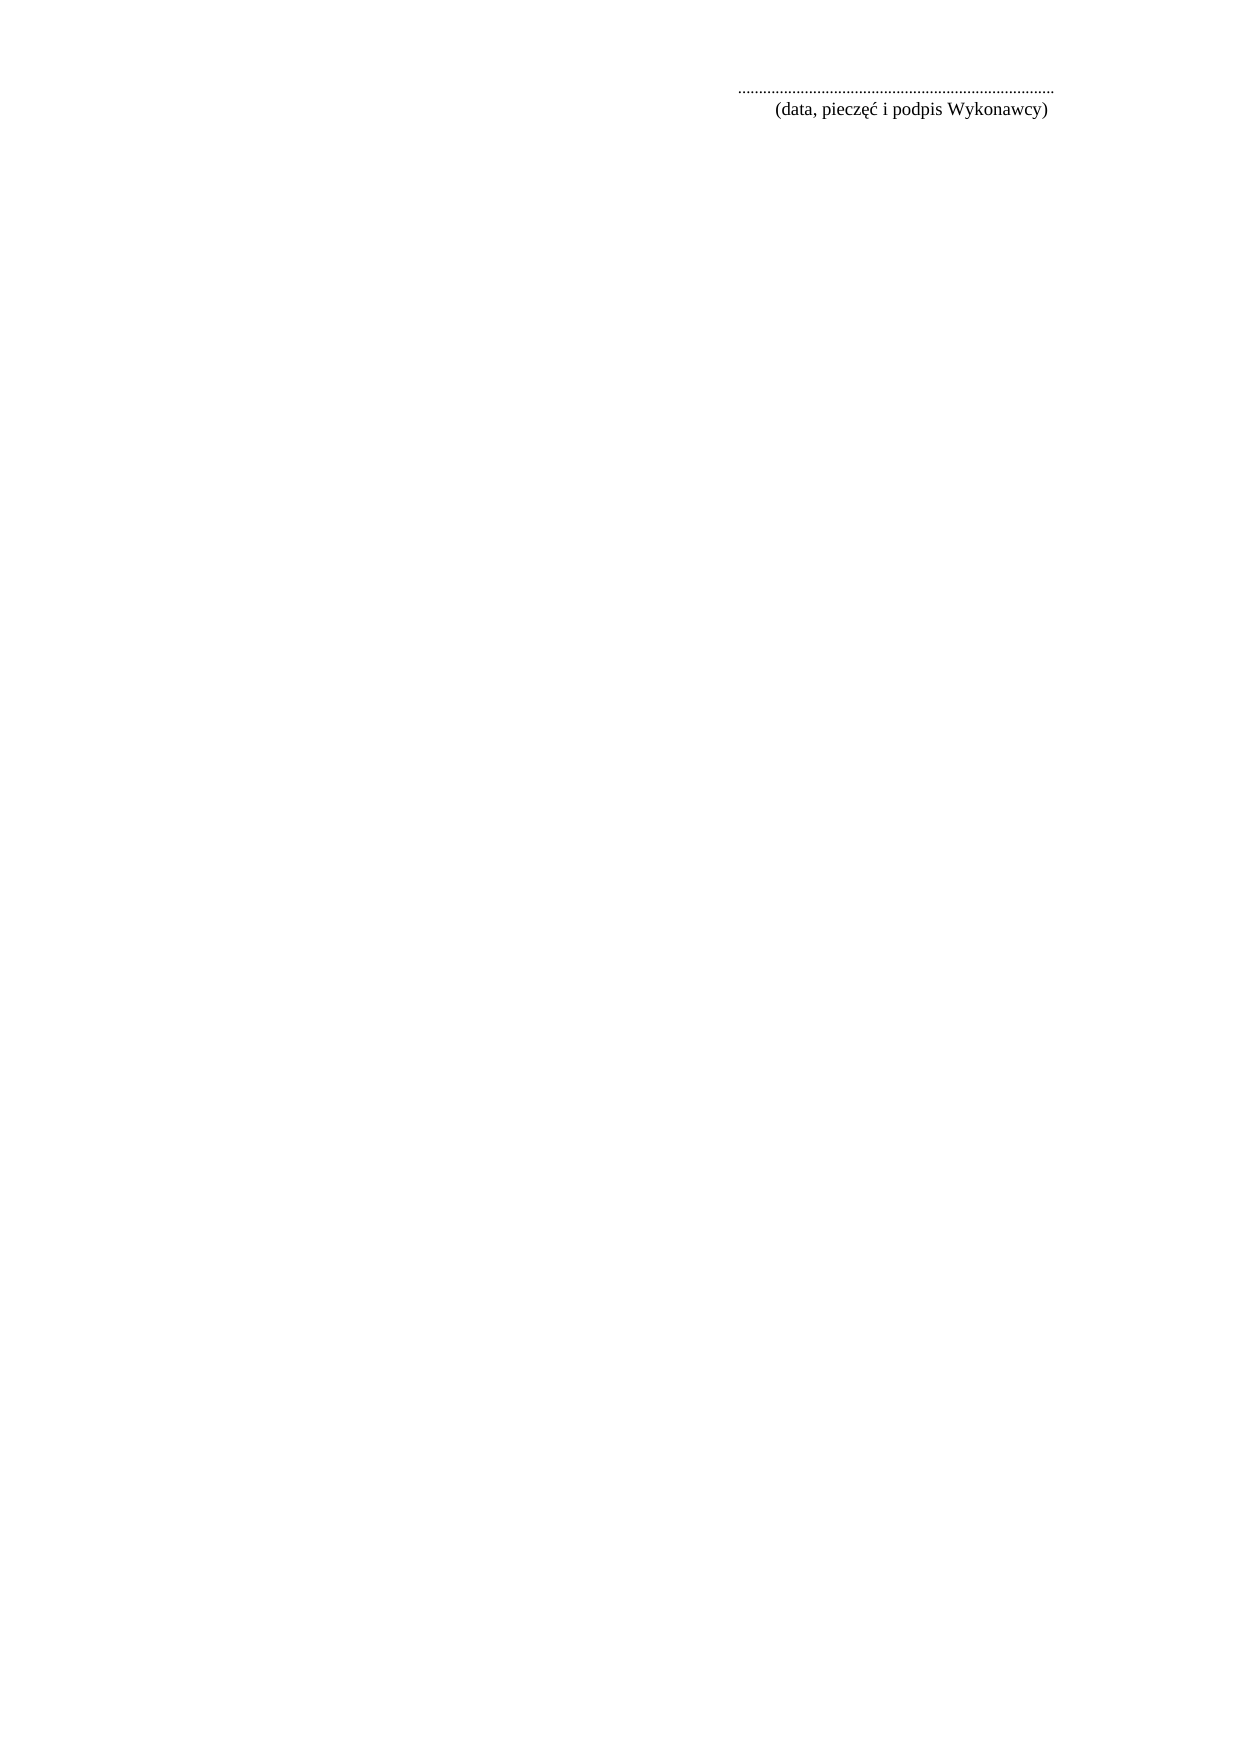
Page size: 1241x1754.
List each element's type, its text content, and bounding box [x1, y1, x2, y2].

text (data, pieczęć i podpis Wykonawcy) [148, 97, 1093, 119]
text ............................................................................ [664, 78, 1093, 97]
